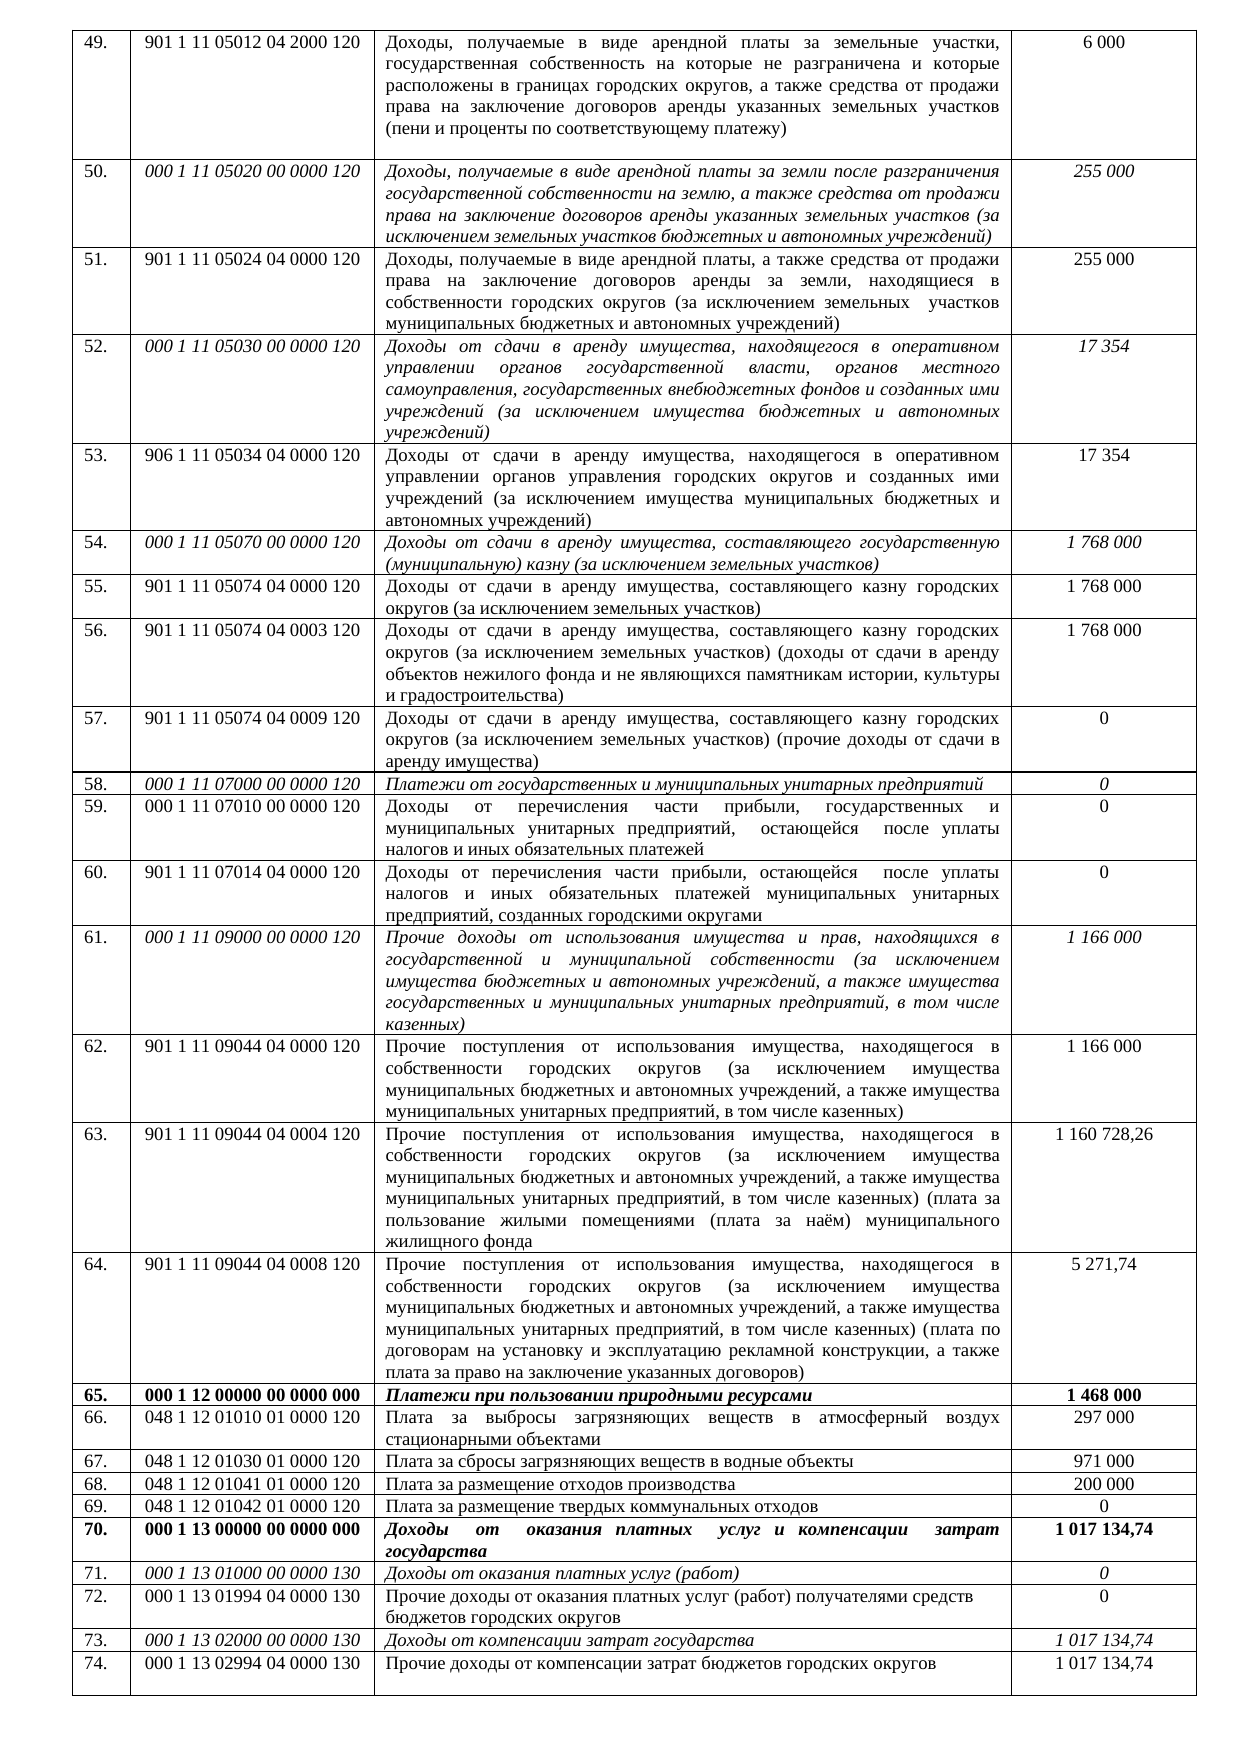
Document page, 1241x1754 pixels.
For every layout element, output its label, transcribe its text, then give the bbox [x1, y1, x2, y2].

table_cell [73, 1035, 130, 1122]
table_cell 000 1 13 01994 04 0000 130 [131, 1585, 374, 1628]
table_cell Доходы, получаемые в виде арендной платы, а также средства от продажи права на заключение договоров аренды за земли, находящиеся в собственности городских округов (за исключением земельных участков муниципальных бюджетных и автономных учреждений) [375, 248, 1011, 334]
table_cell 000 1 11 05020 00 0000 120 [131, 160, 374, 247]
table_cell 000 1 11 07000 00 0000 120 [131, 773, 374, 794]
table_cell [73, 707, 130, 771]
table_cell [73, 1518, 130, 1561]
table_cell 1 768 000 [1012, 575, 1196, 618]
table_cell [73, 926, 130, 1034]
table_cell [73, 1253, 130, 1382]
table_cell 000 1 13 00000 00 0000 000 [131, 1518, 374, 1561]
table_cell Плата за размещение отходов производства [375, 1473, 1011, 1494]
table_cell 1 160 728,26 [1012, 1123, 1196, 1252]
table_cell 297 000 [1012, 1406, 1196, 1449]
table_cell 906 1 11 05034 04 0000 120 [131, 444, 374, 530]
table_cell 1 768 000 [1012, 531, 1196, 574]
table_cell 901 1 11 05012 04 2000 120 [131, 31, 374, 159]
table_cell 901 1 11 05074 04 0003 120 [131, 619, 374, 706]
table_cell Доходы, получаемые в виде арендной платы за земли после разграничения государственной собственности на землю, а также средства от продажи права на заключение договоров аренды указанных земельных участков (за исключением земельных участков бюджетных и автономных учреждений) [375, 160, 1011, 247]
table_cell [73, 1384, 130, 1405]
table_cell Плата за выбросы загрязняющих веществ в атмосферный воздух стационарными объектами [375, 1406, 1011, 1449]
table_cell 901 1 11 05074 04 0009 120 [131, 707, 374, 771]
table_cell 0 [1012, 861, 1196, 925]
table_cell 0 [1012, 795, 1196, 860]
table_cell 901 1 11 05074 04 0000 120 [131, 575, 374, 618]
table_cell 048 1 12 01042 01 0000 120 [131, 1495, 374, 1517]
table_cell Прочие доходы от использования имущества и прав, находящихся в государственной и муниципальной собственности (за исключением имущества бюджетных и автономных учреждений, а также имущества государственных и муниципальных унитарных предприятий, в том числе казенных) [375, 926, 1011, 1034]
table_cell 000 1 11 05030 00 0000 120 [131, 335, 374, 443]
table_cell Доходы от сдачи в аренду имущества, составляющего казну городских округов (за исключением земельных участков) (доходы от сдачи в аренду объектов нежилого фонда и не являющихся памятникам истории, культуры и градостроительства) [375, 619, 1011, 706]
table_cell 048 1 12 01010 01 0000 120 [131, 1406, 374, 1449]
table_cell Доходы от оказания платных услуг (работ) [375, 1562, 1011, 1584]
table_cell 255 000 [1012, 160, 1196, 247]
table_cell 0 [1012, 1495, 1196, 1517]
table_cell 17 354 [1012, 335, 1196, 443]
table_cell [73, 1652, 130, 1695]
table_cell 000 1 12 00000 00 0000 000 [131, 1384, 374, 1405]
table_cell 000 1 13 02000 00 0000 130 [131, 1629, 374, 1651]
table_cell 000 1 11 07010 00 0000 120 [131, 795, 374, 860]
table_cell Доходы от перечисления части прибыли, остающейся после уплаты налогов и иных обязательных платежей муниципальных унитарных предприятий, созданных городскими округами [375, 861, 1011, 925]
table_cell 901 1 11 09044 04 0008 120 [131, 1253, 374, 1382]
table_cell [73, 1450, 130, 1472]
table_cell Платежи при пользовании природными ресурсами [375, 1384, 1011, 1405]
table_cell 000 1 11 09000 00 0000 120 [131, 926, 374, 1034]
table_cell [73, 31, 130, 159]
table_cell 1 017 134,74 [1012, 1518, 1196, 1561]
table_cell Прочие поступления от использования имущества, находящегося в собственности городских округов (за исключением имущества муниципальных бюджетных и автономных учреждений, а также имущества муниципальных унитарных предприятий, в том числе казенных) (плата по договорам на установку и эксплуатацию рекламной конструкции, а также плата за право на заключение указанных договоров) [375, 1253, 1011, 1382]
table_cell 048 1 12 01041 01 0000 120 [131, 1473, 374, 1494]
table_cell 255 000 [1012, 248, 1196, 334]
table_cell [73, 1629, 130, 1651]
table_cell 901 1 11 09044 04 0000 120 [131, 1035, 374, 1122]
table_cell 901 1 11 05024 04 0000 120 [131, 248, 374, 334]
table_cell Доходы от сдачи в аренду имущества, составляющего государственную (муниципальную) казну (за исключением земельных участков) [375, 531, 1011, 574]
table_cell 17 354 [1012, 444, 1196, 530]
table_cell [73, 1123, 130, 1252]
table_cell Плата за размещение твердых коммунальных отходов [375, 1495, 1011, 1517]
table_cell 6 000 [1012, 31, 1196, 159]
table_cell [73, 1495, 130, 1517]
table_cell 048 1 12 01030 01 0000 120 [131, 1450, 374, 1472]
table_cell 0 [1012, 1585, 1196, 1628]
table_cell [73, 1406, 130, 1449]
table_cell 901 1 11 09044 04 0004 120 [131, 1123, 374, 1252]
table_cell Плата за сбросы загрязняющих веществ в водные объекты [375, 1450, 1011, 1472]
table_cell [73, 861, 130, 925]
table_cell [73, 531, 130, 574]
table_cell [73, 160, 130, 247]
table_cell [73, 1473, 130, 1494]
table_cell Платежи от государственных и муниципальных унитарных предприятий [375, 773, 1011, 794]
table_cell 200 000 [1012, 1473, 1196, 1494]
table_cell [73, 1585, 130, 1628]
table_cell Доходы от оказания платных услуг и компенсации затрат государства [375, 1518, 1011, 1561]
table_cell Доходы от перечисления части прибыли, государственных и муниципальных унитарных предприятий, остающейся после уплаты налогов и иных обязательных платежей [375, 795, 1011, 860]
table_cell 1 468 000 [1012, 1384, 1196, 1405]
table_cell [73, 335, 130, 443]
table_cell [73, 444, 130, 530]
table_cell [73, 619, 130, 706]
table_cell 0 [73, 795, 130, 860]
table_cell 971 000 [1012, 1450, 1196, 1472]
table_cell Доходы от компенсации затрат государства [375, 1629, 1011, 1651]
table_cell Прочие поступления от использования имущества, находящегося в собственности городских округов (за исключением имущества муниципальных бюджетных и автономных учреждений, а также имущества муниципальных унитарных предприятий, в том числе казенных) (плата за пользование жилыми помещениями (плата за наём) муниципального жилищного фонда [375, 1123, 1011, 1252]
table_cell 1 166 000 [1012, 926, 1196, 1034]
table_cell 1 768 000 [1012, 619, 1196, 706]
table_cell Прочие доходы от оказания платных услуг (работ) получателями средств бюджетов городских округов [375, 1585, 1011, 1628]
table_cell 1 166 000 [1012, 1035, 1196, 1122]
table_cell Доходы, получаемые в виде арендной платы за земельные участки, государственная собственность на которые не разграничена и которые расположены в границах городских округов, а также средства от продажи права на заключение договоров аренды указанных земельных участков (пени и проценты по соответствующему платежу) [375, 31, 1011, 159]
table_cell 0 [1012, 1562, 1196, 1584]
table_cell 0 [1012, 773, 1196, 794]
table_cell 0 [1012, 707, 1196, 771]
table_cell 1 017 134,74 [1012, 1629, 1196, 1651]
table_cell Доходы от сдачи в аренду имущества, составляющего казну городских округов (за исключением земельных участков) (прочие доходы от сдачи в аренду имущества) [375, 707, 1011, 771]
table_cell 1 017 134,74 [1012, 1652, 1196, 1695]
table_cell Доходы от сдачи в аренду имущества, составляющего казну городских округов (за исключением земельных участков) [375, 575, 1011, 618]
table_cell [73, 773, 130, 794]
table_cell [73, 1562, 130, 1584]
table_cell Прочие поступления от использования имущества, находящегося в собственности городских округов (за исключением имущества муниципальных бюджетных и автономных учреждений, а также имущества муниципальных унитарных предприятий, в том числе казенных) [375, 1035, 1011, 1122]
table_cell [73, 248, 130, 334]
table_cell Доходы от сдачи в аренду имущества, находящегося в оперативном управлении органов государственной власти, органов местного самоуправления, государственных внебюджетных фондов и созданных ими учреждений (за исключением имущества бюджетных и автономных учреждений) [375, 335, 1011, 443]
table_cell 000 1 13 01000 00 0000 130 [131, 1562, 374, 1584]
table_cell 000 1 13 02994 04 0000 130 [131, 1652, 374, 1695]
table_cell 5 271,74 [1012, 1253, 1196, 1382]
table_cell 901 1 11 07014 04 0000 120 [131, 861, 374, 925]
table_cell 000 1 11 05070 00 0000 120 [131, 531, 374, 574]
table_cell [375, 1652, 1011, 1695]
table_cell Доходы от сдачи в аренду имущества, находящегося в оперативном управлении органов управления городских округов и созданных ими учреждений (за исключением имущества муниципальных бюджетных и автономных учреждений) [375, 444, 1011, 530]
table_cell [73, 575, 130, 618]
